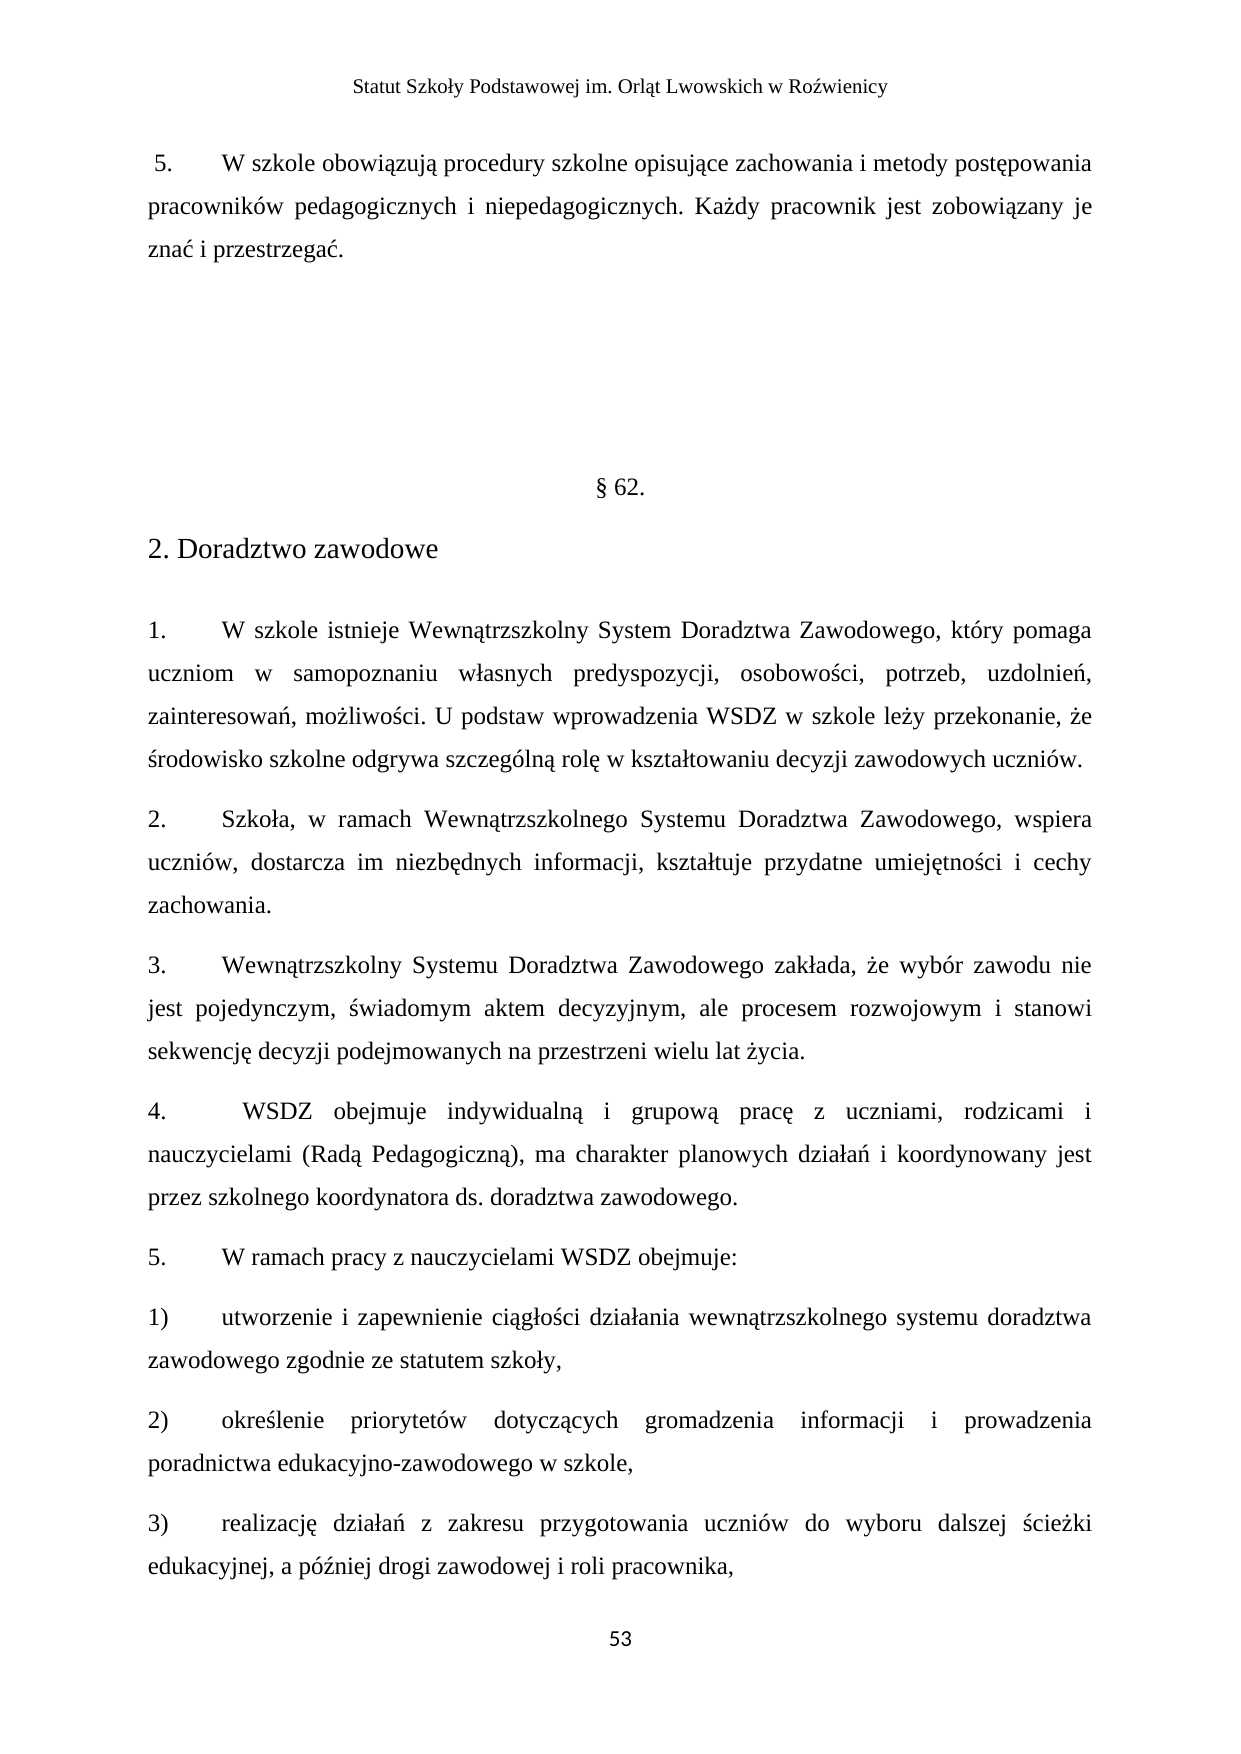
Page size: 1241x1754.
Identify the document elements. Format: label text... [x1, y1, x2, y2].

text 2. Szkoła, w ramach Wewnątrzszkolnego Systemu Doradztwa Zawodowego, wspiera uczniów, dostarcza im niezbędnych informacji, kształtuje przydatne umiejętności i cechy zachowania. [148, 804, 1093, 919]
text 4. WSDZ obejmuje indywidualną i grupową pracę z uczniami, rodzicami i nauczycielami (Radą Pedagogiczną), ma charakter planowych działań i koordynowany jest przez szkolnego koordynatora ds. doradztwa zawodowego. [148, 1096, 1093, 1211]
text 3) realizację działań z zakresu przygotowania uczniów do wyboru dalszej ścieżki edukacyjnej, a później drogi zawodowej i roli pracownika, [148, 1508, 1093, 1579]
text 3. Wewnątrzszkolny Systemu Doradztwa Zawodowego zakłada, że wybór zawodu nie jest pojedynczym, świadomym aktem decyzyjnym, ale procesem rozwojowym i stanowi sekwencję decyzji podejmowanych na przestrzeni wielu lat życia. [148, 950, 1093, 1065]
text 2) określenie priorytetów dotyczących gromadzenia informacji i prowadzenia poradnictwa edukacyjno-zawodowego w szkole, [148, 1405, 1093, 1477]
text 5. W szkole obowiązują procedury szkolne opisujące zachowania i metody postępowania pracowników pedagogicznych i niepedagogicznych. Każdy pracownik jest zobowiązany je znać i przestrzegać. [148, 148, 1093, 263]
text 5. W ramach pracy z nauczycielami WSDZ obejmuje: [148, 1242, 1093, 1271]
text 1. W szkole istnieje Wewnątrzszkolny System Doradztwa Zawodowego, który pomaga uczniom w samopoznaniu własnych predyspozycji, osobowości, potrzeb, uzdolnień, zainteresowań, możliwości. U podstaw wprowadzenia WSDZ w szkole leży przekonanie, że środowisko szkolne odgrywa szczególną rolę w kształtowaniu decyzji zawodowych uczniów. [148, 615, 1093, 773]
text § 62. [148, 472, 1093, 501]
subtitle 2. Doradztwo zawodowe [148, 532, 1093, 565]
text 1) utworzenie i zapewnienie ciągłości działania wewnątrzszkolnego systemu doradztwa zawodowego zgodnie ze statutem szkoły, [148, 1302, 1093, 1374]
